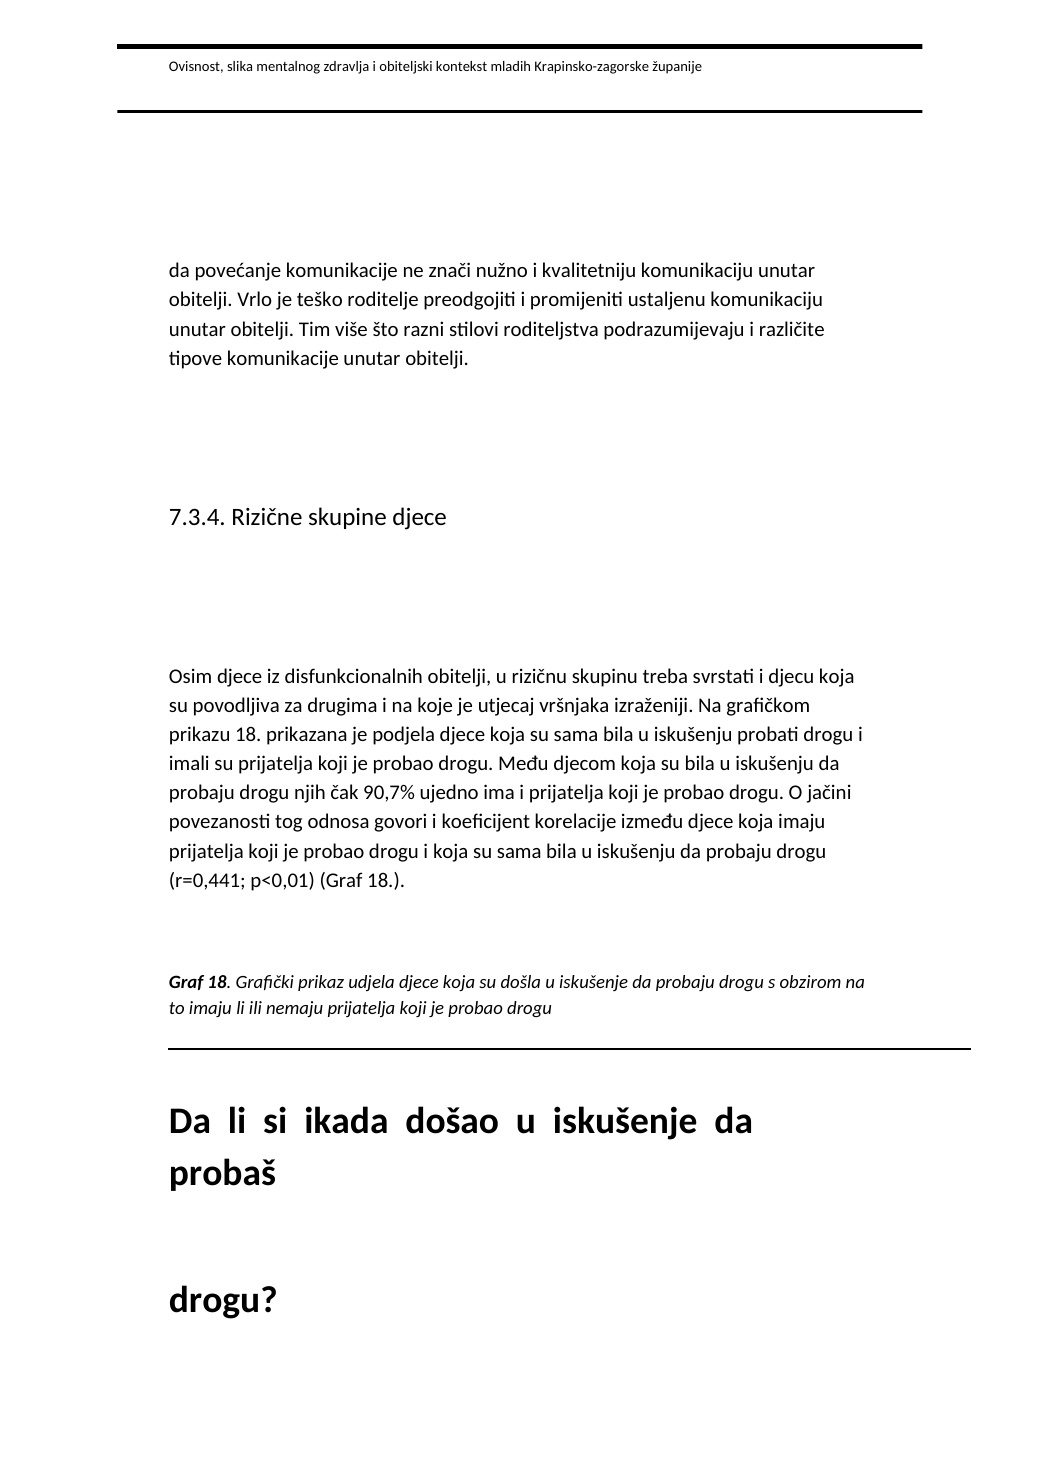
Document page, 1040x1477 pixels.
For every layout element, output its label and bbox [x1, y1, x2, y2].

picture [117, 44, 923, 49]
